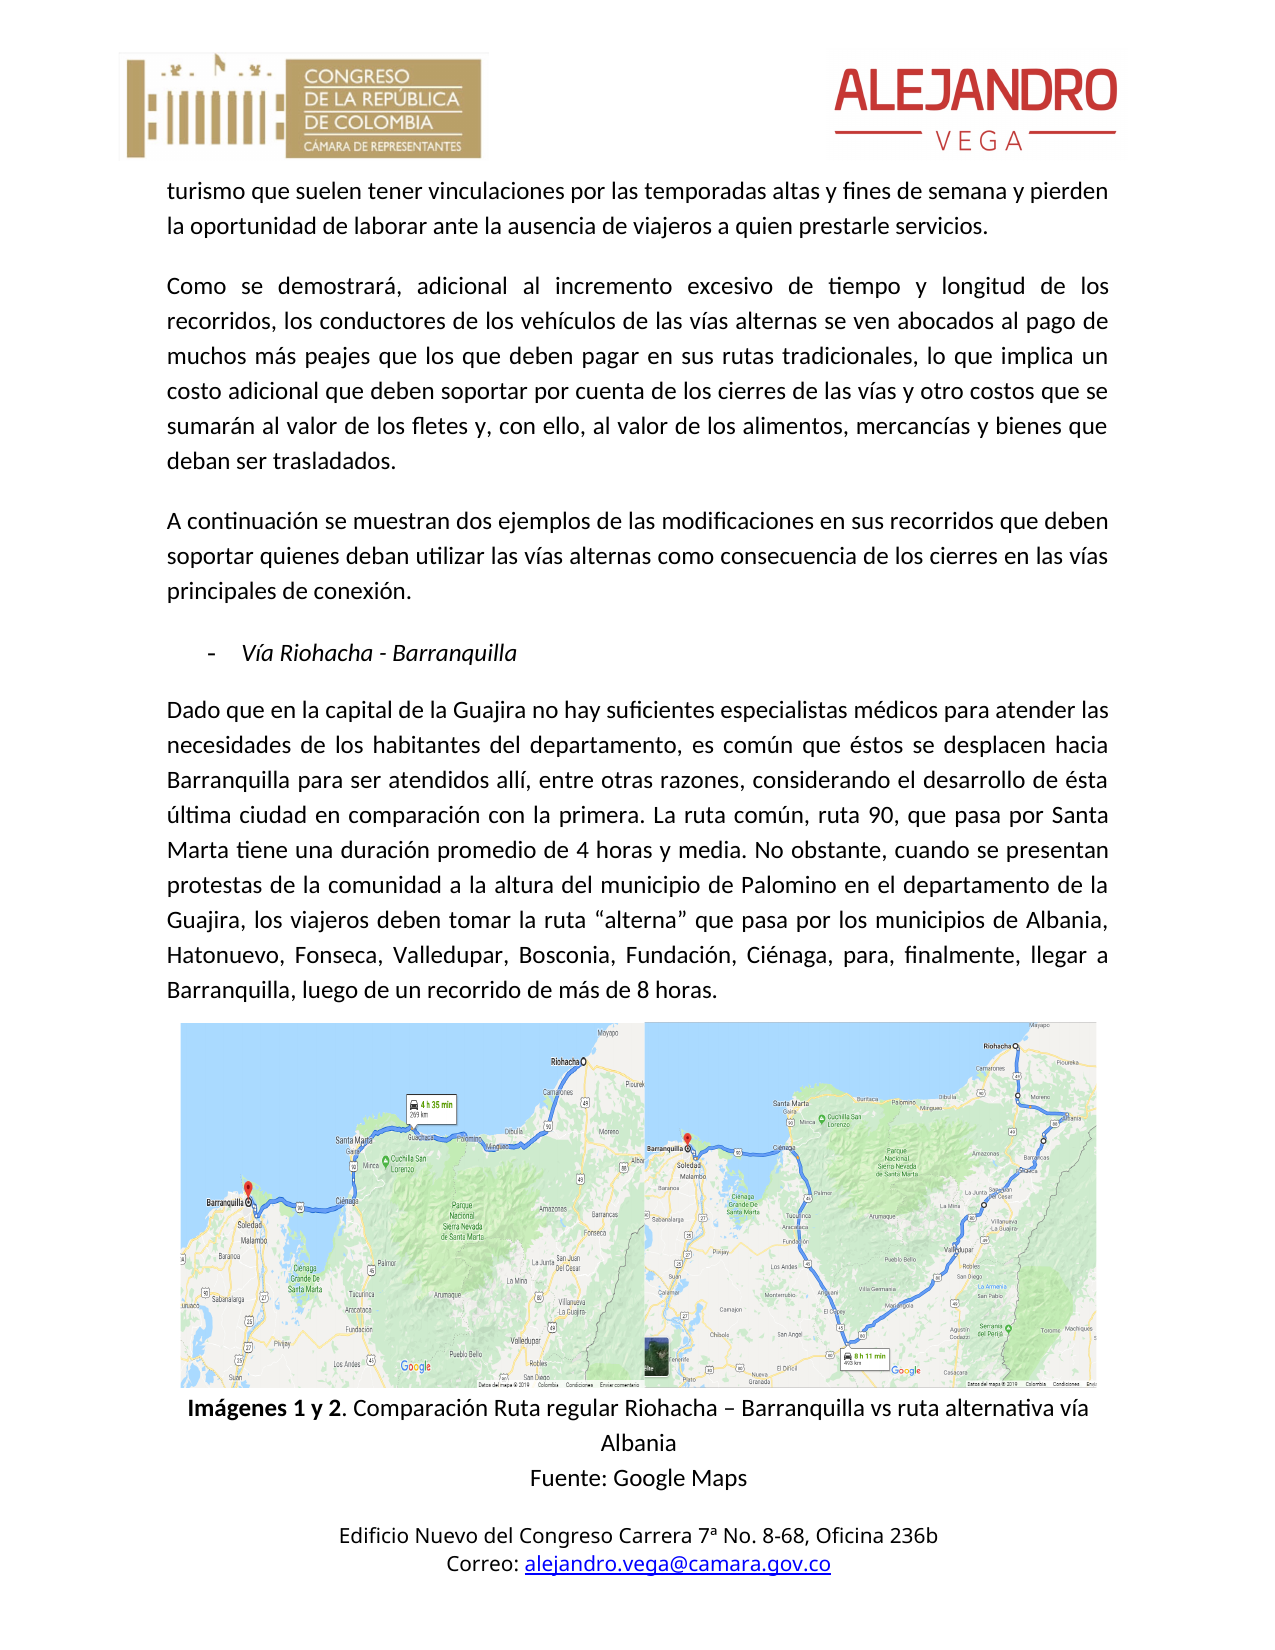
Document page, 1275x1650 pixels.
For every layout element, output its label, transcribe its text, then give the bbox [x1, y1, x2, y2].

subtitle Vía Riohacha - Barranquilla [204, 635, 1110, 669]
text Dado que en la capital de la Guajira no hay suficientes especialistas médicos para atender las necesidades de los habitantes del departamento, es común que éstos se desplacen hacia Barranquilla para ser atendidos allí, entre otras razones, considerando el desarrollo de ésta última ciudad en comparación con la primera. La ruta común, ruta 90, que pasa por Santa Marta tiene una duración promedio de 4 horas y media. No obstante, cuando se presentan protestas de la comunidad a la altura del municipio de Palomino en el departamento de la Guajira, los viajeros deben tomar la ruta “alterna” que pasa por los municipios de Albania, Hatonuevo, Fonseca, Valledupar, Bosconia, Fundación, Ciénaga, para, finalmente, llegar a Barranquilla, luego de un recorrido de más de 8 horas. [167, 694, 1110, 1005]
picture [118, 52, 489, 161]
picture [180, 1021, 1097, 1388]
text A continuación se muestran dos ejemplos de las modificaciones en sus recorridos que deben soportar quienes deban utilizar las vías alternas como consecuencia de los cierres en las vías principales de conexión. [167, 505, 1110, 606]
picture [825, 48, 1129, 161]
text Como se demostrará, adicional al incremento excesivo de tiempo y longitud de los recorridos, los conductores de los vehículos de las vías alternas se ven abocados al pago de muchos más peajes que los que deben pagar en sus rutas tradicionales, lo que implica un costo adicional que deben soportar por cuenta de los cierres de las vías y otro costos que se sumarán al valor de los fletes y, con ello, al valor de los alimentos, mercancías y bienes que deban ser trasladados. [167, 270, 1110, 476]
text Imágenes 1 y 2. Comparación Ruta regular Riohacha – Barranquilla vs ruta alternativa vía Albania [167, 1392, 1110, 1457]
text Fuente: Google Maps [167, 1462, 1110, 1492]
